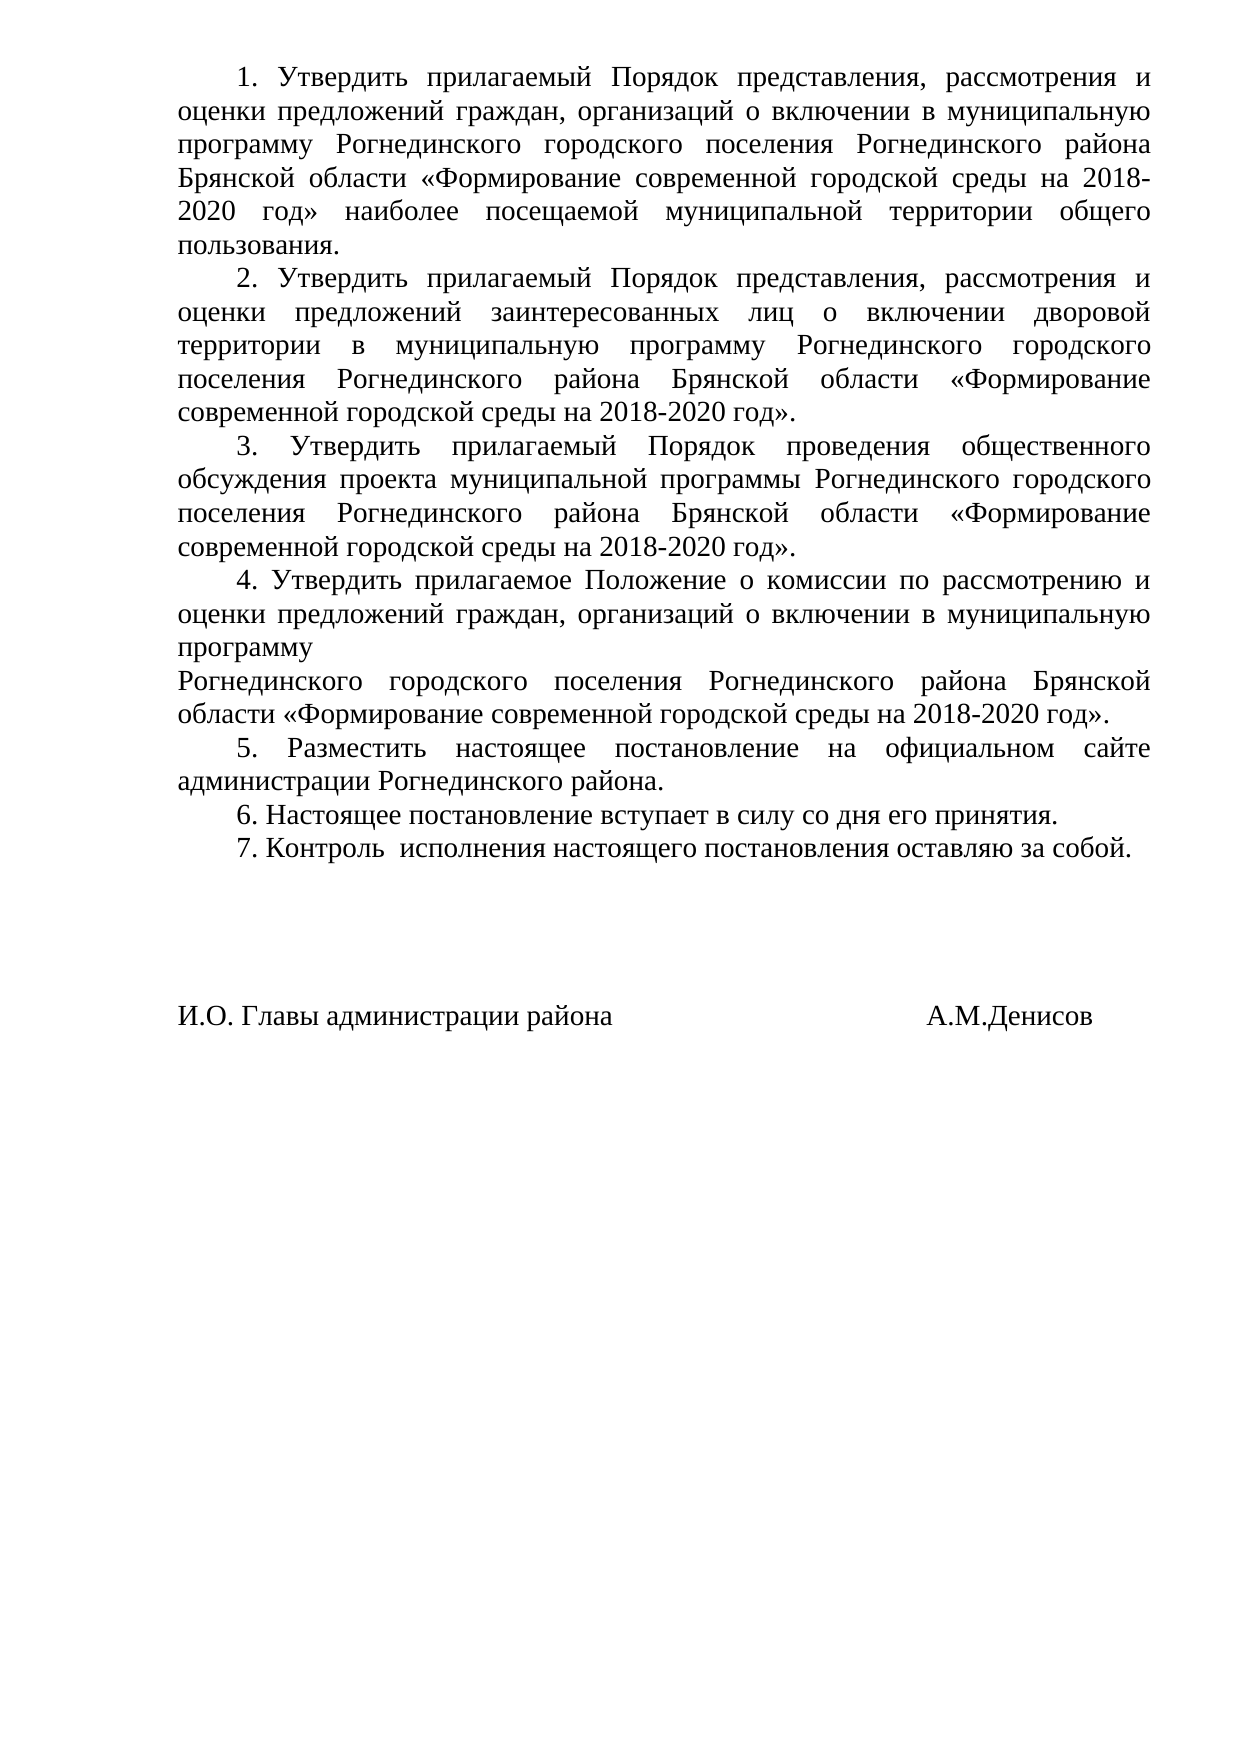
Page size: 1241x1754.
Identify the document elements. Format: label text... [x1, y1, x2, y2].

text 2. Утвердить прилагаемый Порядок представления, рассмотрения и оценки предложений заинтересованных лиц о включении дворовой территории в муниципальную программу Рогнединского городского поселения Рогнединского района Брянской области «Формирование современной городской среды на 2018-2020 год». [177, 260, 1152, 428]
text 1. Утвердить прилагаемый Порядок представления, рассмотрения и оценки предложений граждан, организаций о включении в муниципальную программу Рогнединского городского поселения Рогнединского района Брянской области «Формирование современной городской среды на 2018-2020 год» наиболее посещаемой муниципальной территории общего пользования. [177, 59, 1152, 260]
text И.О. Главы администрации района А.М.Денисов [177, 998, 1152, 1032]
text 6. Настоящее постановление вступает в силу со дня его принятия. [177, 797, 1152, 831]
text 5. Разместить настоящее постановление на официальном сайте администрации Рогнединского района. [177, 730, 1152, 797]
text 4. Утвердить прилагаемое Положение о комиссии по рассмотрению и оценки предложений граждан, организаций о включении в муниципальную программу [177, 562, 1152, 663]
text 3. Утвердить прилагаемый Порядок проведения общественного обсуждения проекта муниципальной программы Рогнединского городского поселения Рогнединского района Брянской области «Формирование современной городской среды на 2018-2020 год». [177, 428, 1152, 562]
text 7. Контроль исполнения настоящего постановления оставляю за собой. [177, 831, 1152, 864]
text Рогнединского городского поселения Рогнединского района Брянской области «Формирование современной городской среды на 2018-2020 год». [177, 663, 1152, 730]
